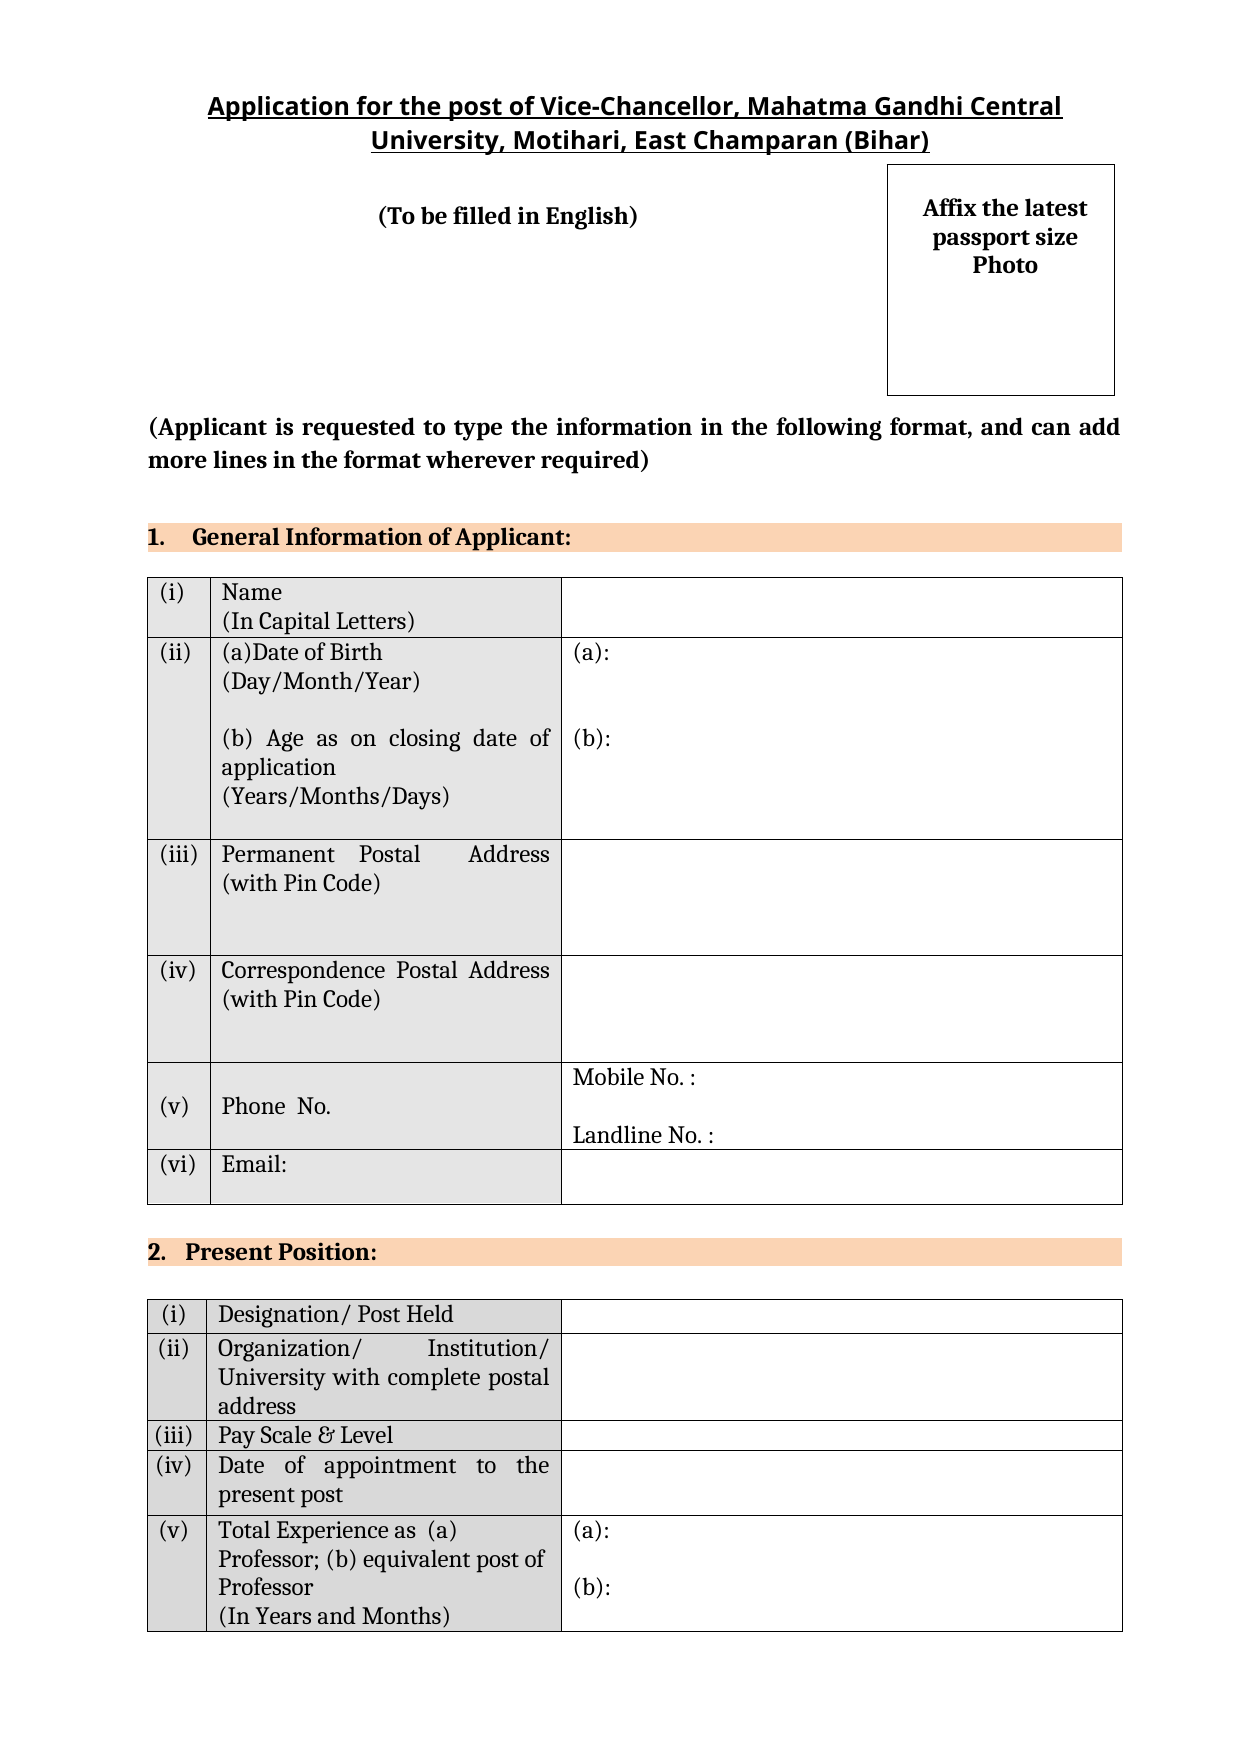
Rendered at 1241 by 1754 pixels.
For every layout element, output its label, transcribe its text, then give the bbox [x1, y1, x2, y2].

text (Applicant is requested to type the information in the following format, and can add more lines in the format wherever required) [148, 413, 1122, 474]
table_cell (ii) [148, 638, 210, 839]
table_cell [562, 956, 1122, 1062]
table_header [562, 578, 1122, 637]
text Application for the post of Vice-Chancellor, Mahatma Gandhi Central University, Motihari, East Champaran (Bihar) [148, 89, 1122, 157]
table_cell [562, 1421, 1122, 1450]
table_cell (ii) [148, 1334, 206, 1420]
table_cell [562, 1334, 1122, 1420]
list General Information of Applicant: [148, 523, 1122, 552]
table_header (i) [148, 578, 210, 637]
table_cell (iv) [148, 956, 210, 1062]
table_cell Email: [211, 1150, 561, 1203]
table_header Affix the latest passport size Photo [888, 165, 1114, 395]
list Present Position: [148, 1238, 1122, 1266]
table_cell Mobile No. : Landline No. : [562, 1063, 1122, 1149]
table_cell (iv) [148, 1451, 206, 1515]
table_cell [562, 1150, 1122, 1203]
table_header Name (In Capital Letters) [211, 578, 561, 637]
table_cell (a)Date of Birth (Day/Month/Year) (b) Age as on closing date of application (Years/Months/Days) [211, 638, 561, 839]
table_cell [562, 1451, 1122, 1515]
table_cell Total Experience as (a) Professor; (b) equivalent post of Professor (In Years and Months) [207, 1516, 561, 1631]
table_cell (a): (b): [562, 638, 1122, 839]
table_header Designation/ Post Held [207, 1300, 561, 1333]
table_cell (iii) [148, 840, 210, 955]
table_cell (v) [148, 1516, 206, 1631]
table_cell Correspondence Postal Address (with Pin Code) [211, 956, 561, 1062]
table_cell Organization/ Institution/ University with complete postal address [207, 1334, 561, 1420]
table_cell Phone No. [211, 1063, 561, 1149]
table_cell [562, 840, 1122, 955]
table_cell (v) [148, 1063, 210, 1149]
table_header (i) [148, 1300, 206, 1333]
table_cell Permanent Postal Address (with Pin Code) [211, 840, 561, 955]
text (To be filled in English) [148, 202, 887, 230]
table_cell (a): (b): [562, 1516, 1122, 1631]
table_header [562, 1300, 1122, 1333]
table_cell Pay Scale & Level [207, 1421, 561, 1450]
table_cell Date of appointment to the present post [207, 1451, 561, 1515]
table_cell (vi) [148, 1150, 210, 1203]
table_cell (iii) [148, 1421, 206, 1450]
